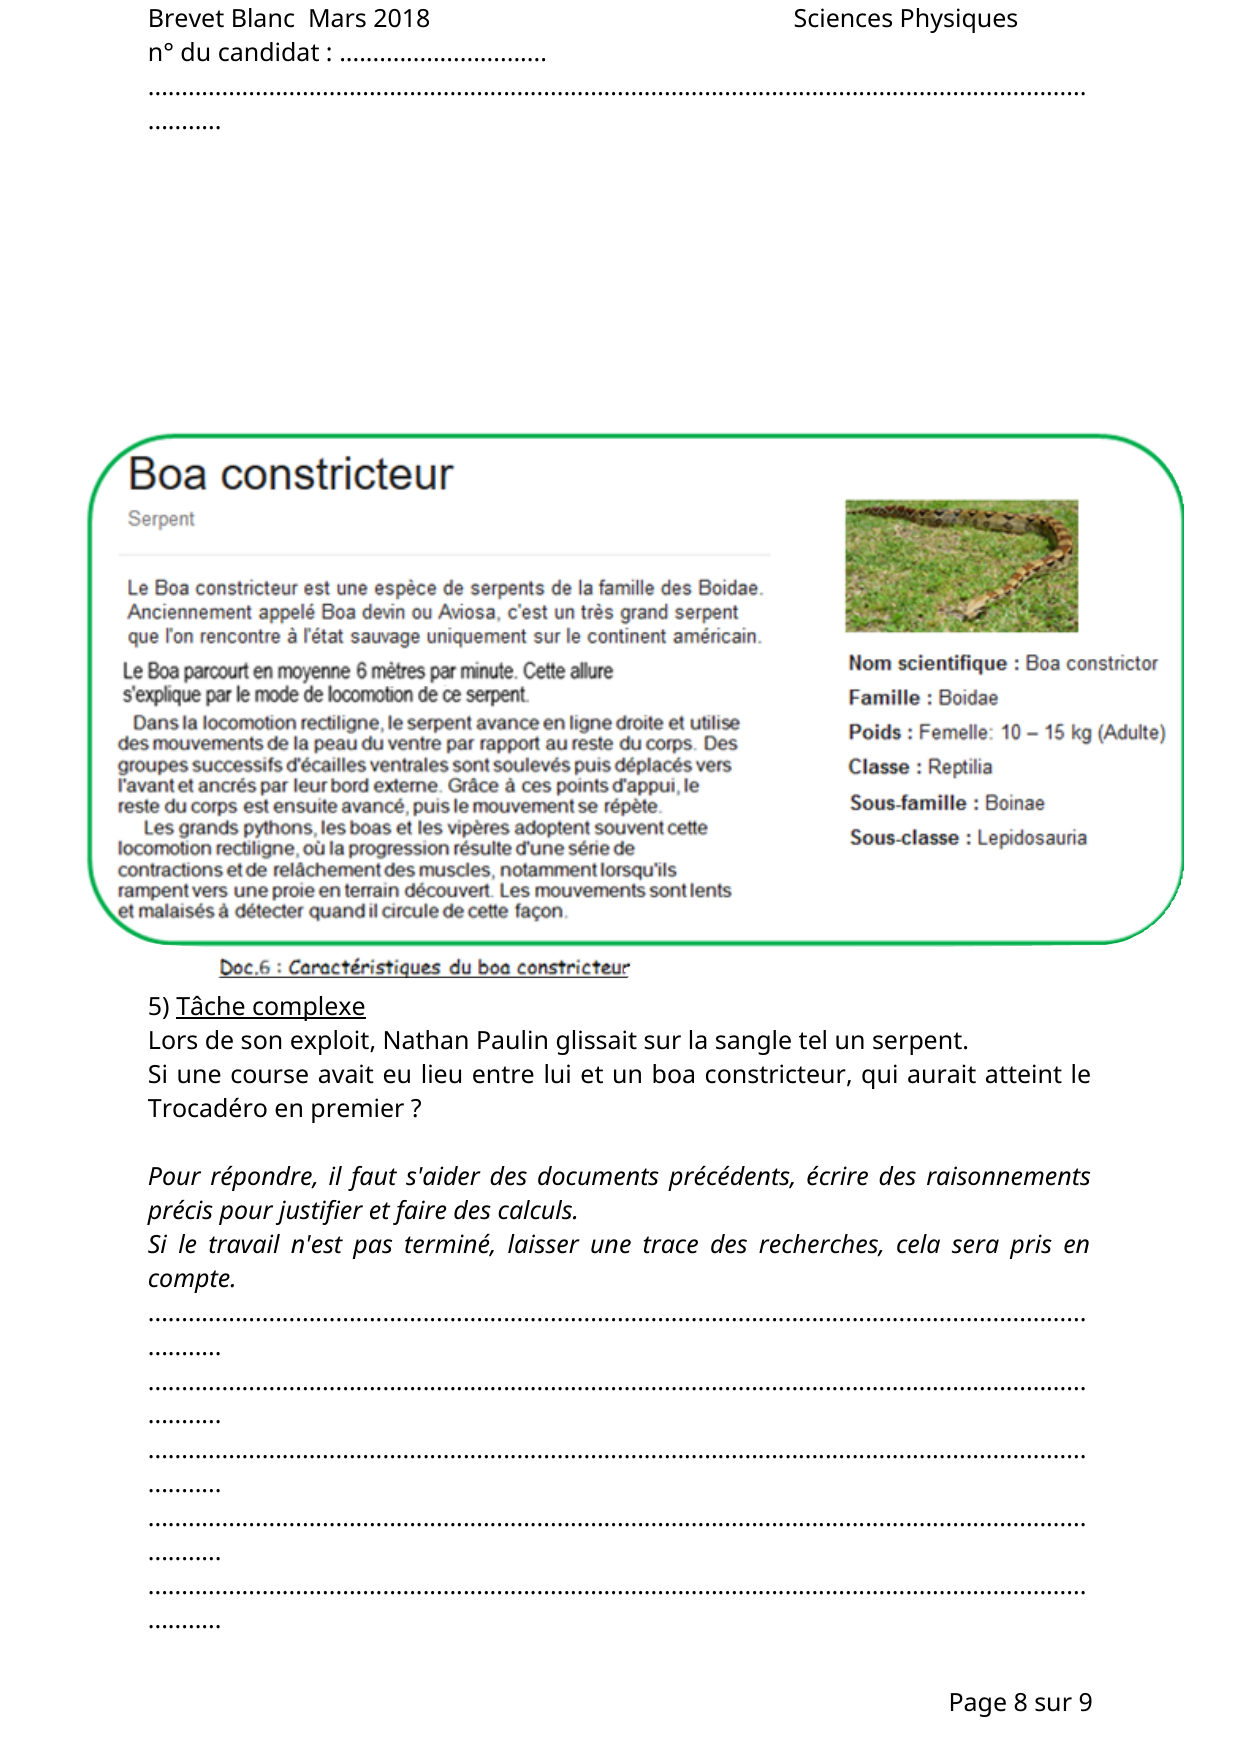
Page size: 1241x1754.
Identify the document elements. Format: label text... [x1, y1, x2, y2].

picture [83, 431, 1186, 979]
text Si le travail n'est pas terminé, laisser une trace des recherches, cela sera pris en compte. [148, 1227, 1092, 1295]
text Si une course avait eu lieu entre lui et un boa constricteur, qui aurait atteint le Trocadéro en premier ? [148, 1057, 1092, 1125]
text Lors de son exploit, Nathan Paulin glissait sur la sangle tel un serpent. [148, 1022, 1092, 1057]
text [148, 1567, 1092, 1636]
text Pour répondre, il faut s'aider des documents précédents, écrire des raisonnements précis pour justifier et faire des calculs. [148, 1159, 1092, 1227]
text 5) Tâche complexe [148, 988, 1092, 1022]
